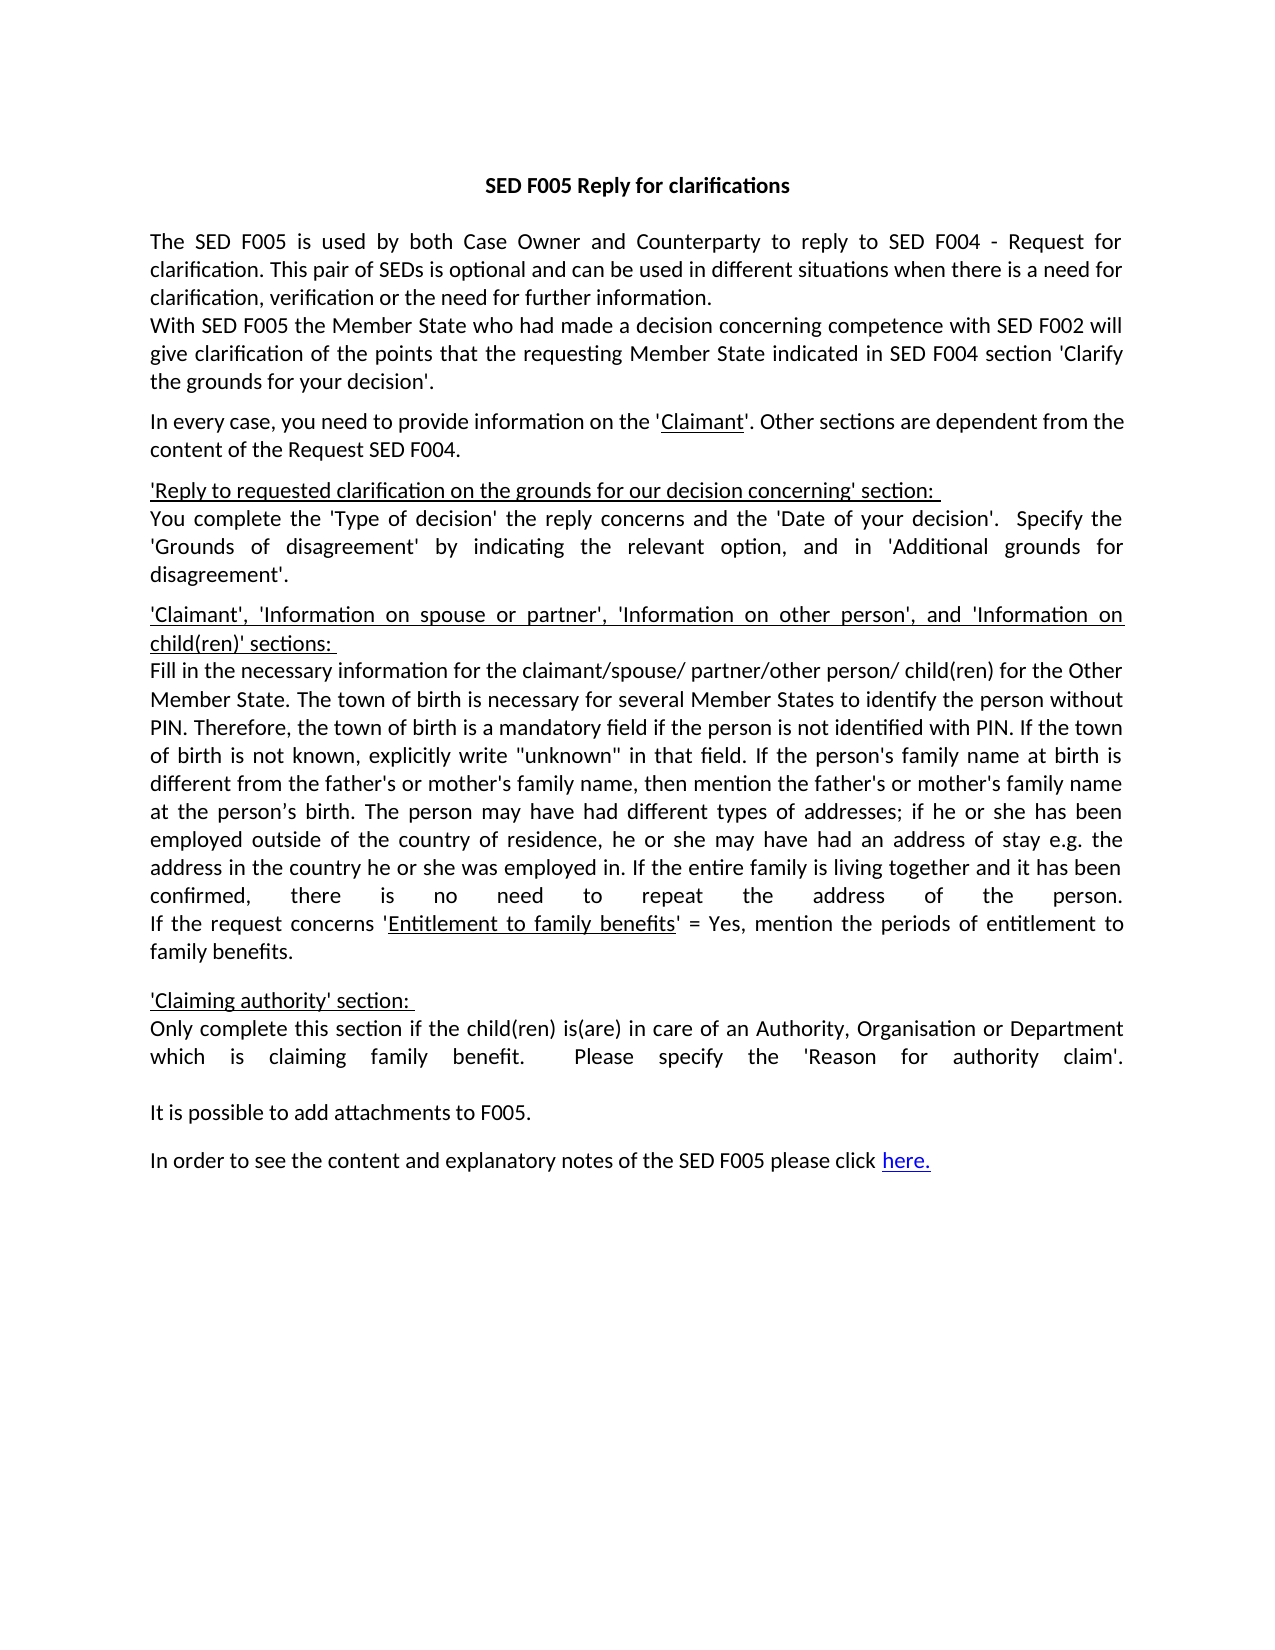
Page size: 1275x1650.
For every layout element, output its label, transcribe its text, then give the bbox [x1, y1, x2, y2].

text With SED F005 the Member State who had made a decision concerning competence with SED F002 will give clarification of the points that the requesting Member State indicated in SED F004 section 'Clarify the grounds for your decision'. [150, 311, 1125, 395]
text 'Claimant', 'Information on spouse or partner', 'Information on other person', and 'Information on child(ren)' sections: [150, 601, 1125, 625]
text In order to see the content and explanatory notes of the SED F005 please click here. [150, 1147, 1125, 1175]
text 'Reply to requested clarification on the grounds for our decision concerning' section: [150, 476, 1125, 504]
subtitle SED F005 Reply for clarifications [150, 171, 1125, 199]
text Only complete this section if the child(ren) is(are) in care of an Authority, Organisation or Department which is claiming family benefit. Please specify the 'Reason for authority claim'. [150, 1014, 1125, 1098]
text The SED F005 is used by both Case Owner and Counterparty to reply to SED F004 - Request for clarification. This pair of SEDs is optional and can be used in different situations when there is a need for clarification, verification or the need for further information. [150, 227, 1125, 311]
text Fill in the necessary information for the claimant/spouse/ partner/other person/ child(ren) for the Other Member State. The town of birth is necessary for several Member States to identify the person without PIN. Therefore, the town of birth is a mandatory field if the person is not identified with PIN. If the town of birth is not known, explicitly write "unknown" in that field. If the person's family name at birth is different from the father's or mother's family name, then mention the father's or mother's family name at the person’s birth. The person may have had different types of addresses; if he or she has been employed outside of the country of residence, he or she may have had an address of stay e.g. the address in the country he or she was employed in. If the entire family is living together and it has been confirmed, there is no need to repeat the address of the person. If the request concerns 'Entitlement to family benefits' = Yes, mention the periods of entitlement to family benefits. [150, 657, 1125, 965]
text You complete the 'Type of decision' the reply concerns and the 'Date of your decision'. Specify the 'Grounds of disagreement' by indicating the relevant option, and in 'Additional grounds for disagreement'. [150, 504, 1125, 588]
text It is possible to add attachments to F005. [150, 1098, 1125, 1126]
text 'Claiming authority' section: [150, 986, 1125, 1014]
text In every case, you need to provide information on the 'Claimant'. Other sections are dependent from the content of the Request SED F004. [150, 407, 1125, 463]
text 'Claimant', 'Information on spouse or partner', 'Information on other person', and 'Information on child(ren)' sections: [150, 626, 1125, 657]
